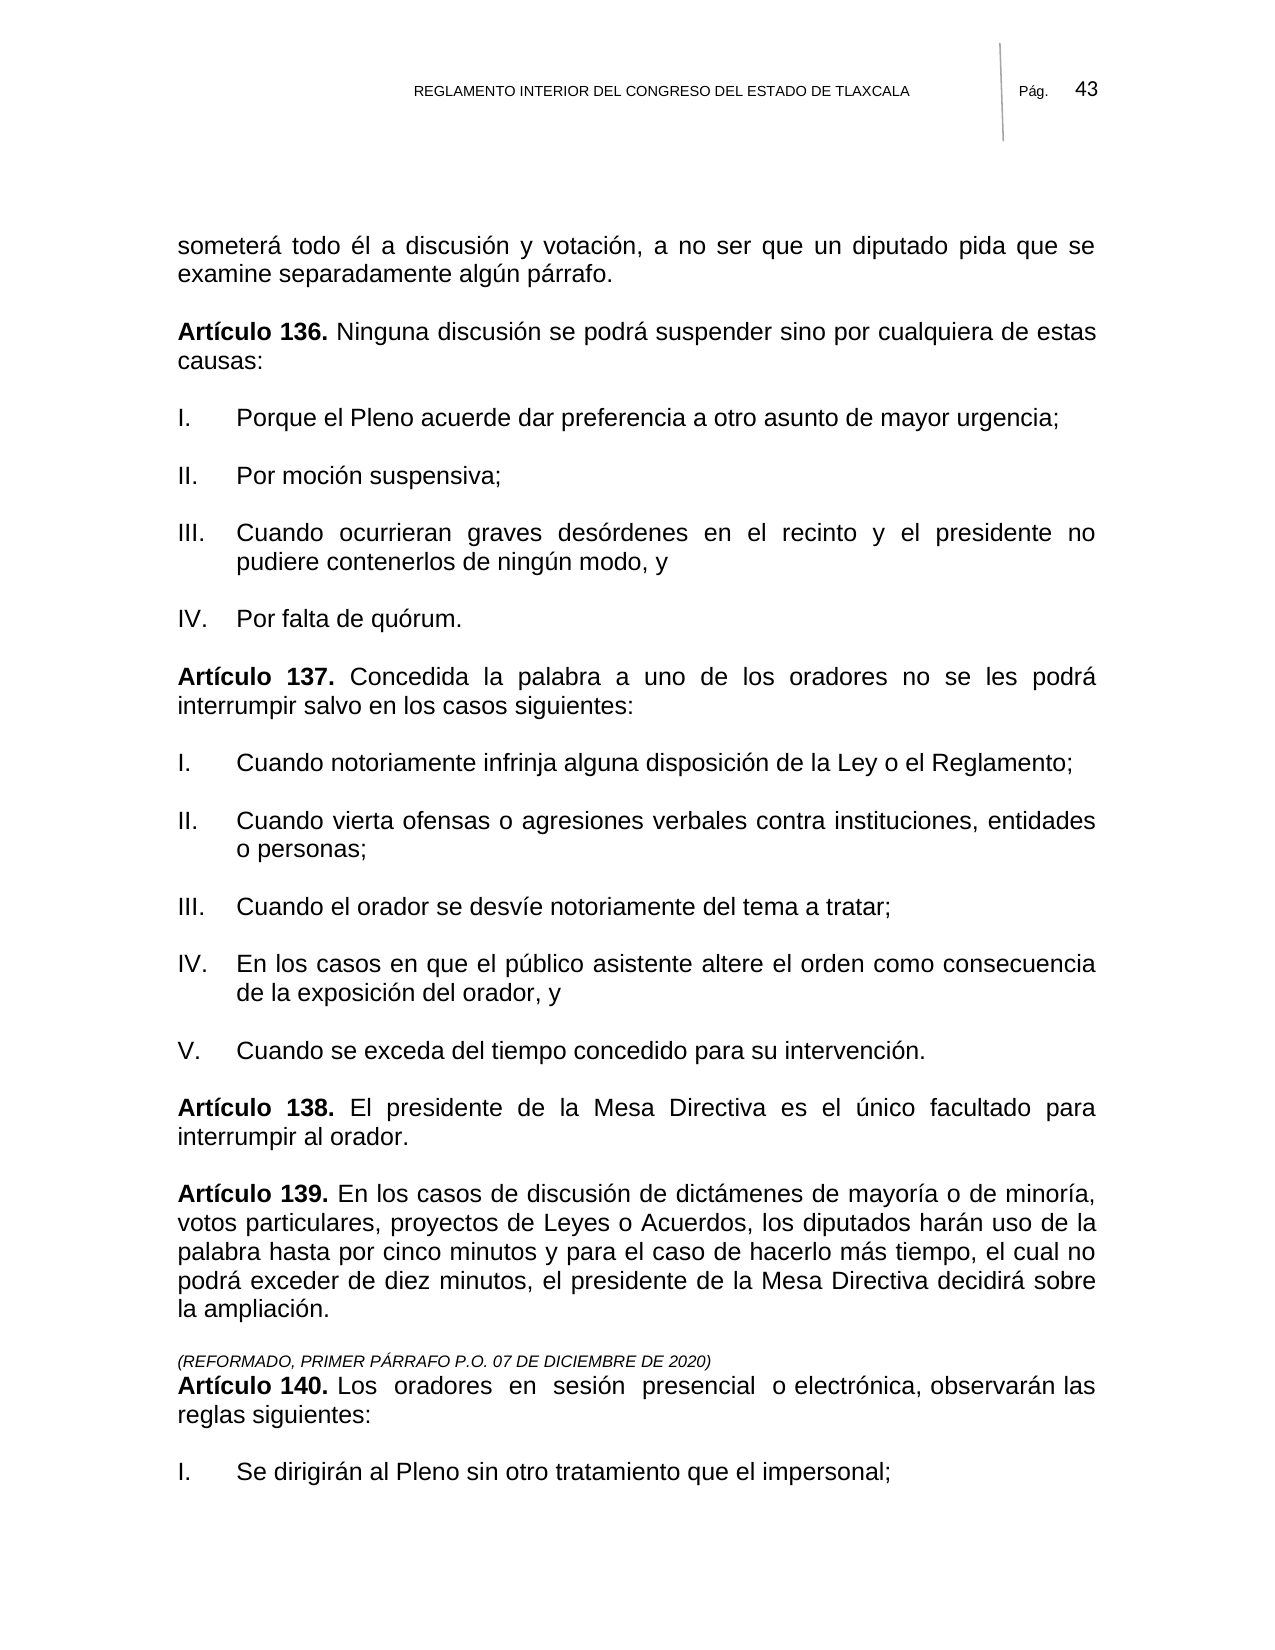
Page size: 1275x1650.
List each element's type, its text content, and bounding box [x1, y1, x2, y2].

text IV. Por falta de quórum. [177, 604, 1098, 633]
text Artículo 136. Ninguna discusión se podrá suspender sino por cualquiera de estas causas: [177, 317, 1098, 374]
text II. Por moción suspensiva; [177, 461, 1098, 489]
text I. Cuando notoriamente infrinja alguna disposición de la Ley o el Reglamento; [177, 748, 1098, 777]
text Artículo 137. Concedida la palabra a uno de los oradores no se les podrá interrumpir salvo en los casos siguientes: [177, 662, 1098, 719]
text IV. En los casos en que el público asistente altere el orden como consecuencia de la exposición del orador, y [177, 949, 1098, 1007]
text (REFORMADO, PRIMER PÁRRAFO P.O. 07 DE DICIEMBRE DE 2020) [177, 1352, 1098, 1371]
text Artículo 140. Los oradores en sesión presencial o electrónica, observarán las reglas siguientes: [177, 1371, 1098, 1429]
text III. Cuando el orador se desvíe notoriamente del tema a tratar; [177, 892, 1098, 921]
text I. Se dirigirán al Pleno sin otro tratamiento que el impersonal; [177, 1457, 1098, 1486]
text I. Porque el Pleno acuerde dar preferencia a otro asunto de mayor urgencia; [177, 403, 1098, 432]
text Artículo 138. El presidente de la Mesa Directiva es el único facultado para interrumpir al orador. [177, 1093, 1098, 1151]
text Artículo 139. En los casos de discusión de dictámenes de mayoría o de minoría, votos particulares, proyectos de Leyes o Acuerdos, los diputados harán uso de la palabra hasta por cinco minutos y para el caso de hacerlo más tiempo, el cual no podrá exceder de diez minutos, el presidente de la Mesa Directiva decidirá sobre la ampliación. [177, 1179, 1098, 1323]
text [177, 231, 1098, 288]
text III. Cuando ocurrieran graves desórdenes en el recinto y el presidente no pudiere contenerlos de ningún modo, y [177, 518, 1098, 576]
text II. Cuando vierta ofensas o agresiones verbales contra instituciones, entidades o personas; [177, 806, 1098, 863]
text V. Cuando se exceda del tiempo concedido para su intervención. [177, 1036, 1098, 1064]
